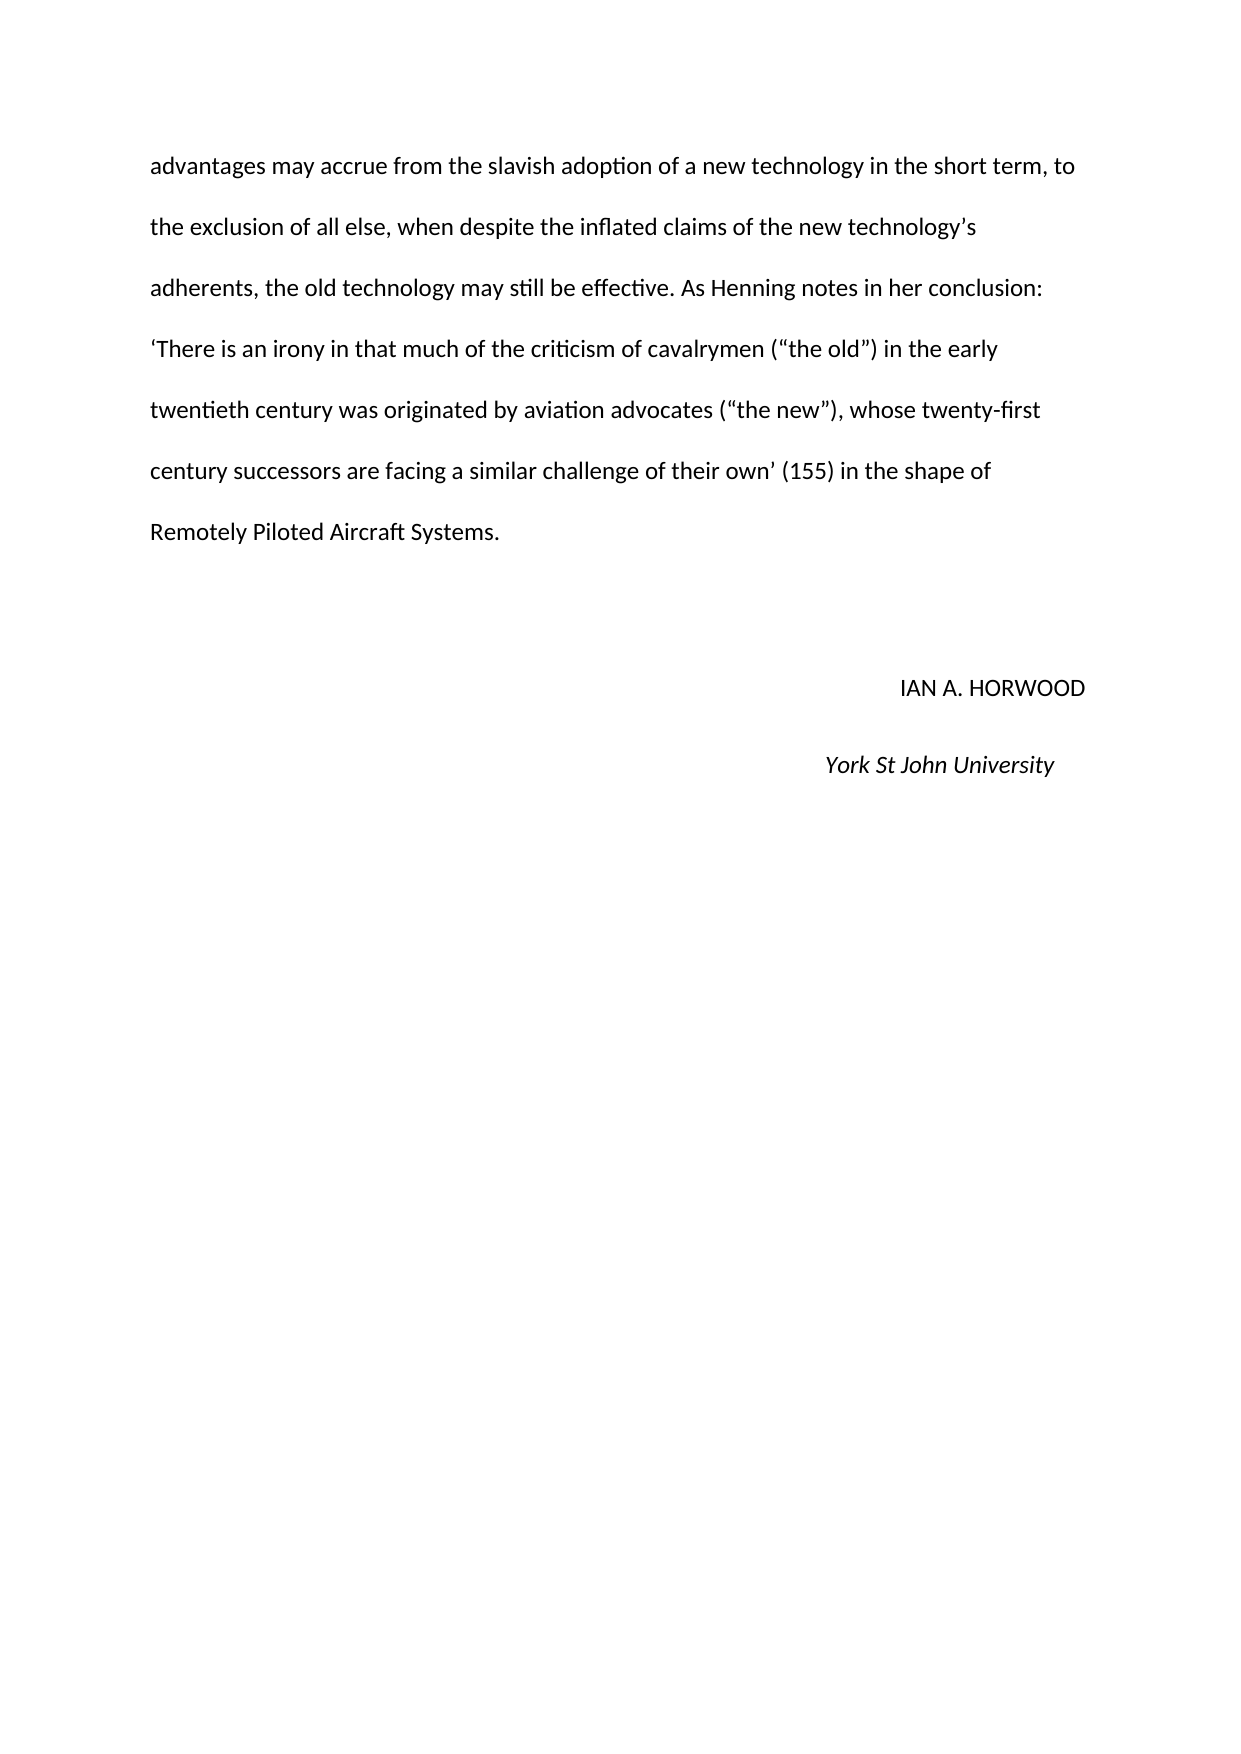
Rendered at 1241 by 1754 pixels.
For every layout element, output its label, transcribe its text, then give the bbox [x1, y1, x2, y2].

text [150, 150, 1090, 547]
text IAN A. HORWOOD [900, 672, 1090, 702]
text York St John University [825, 749, 1090, 780]
